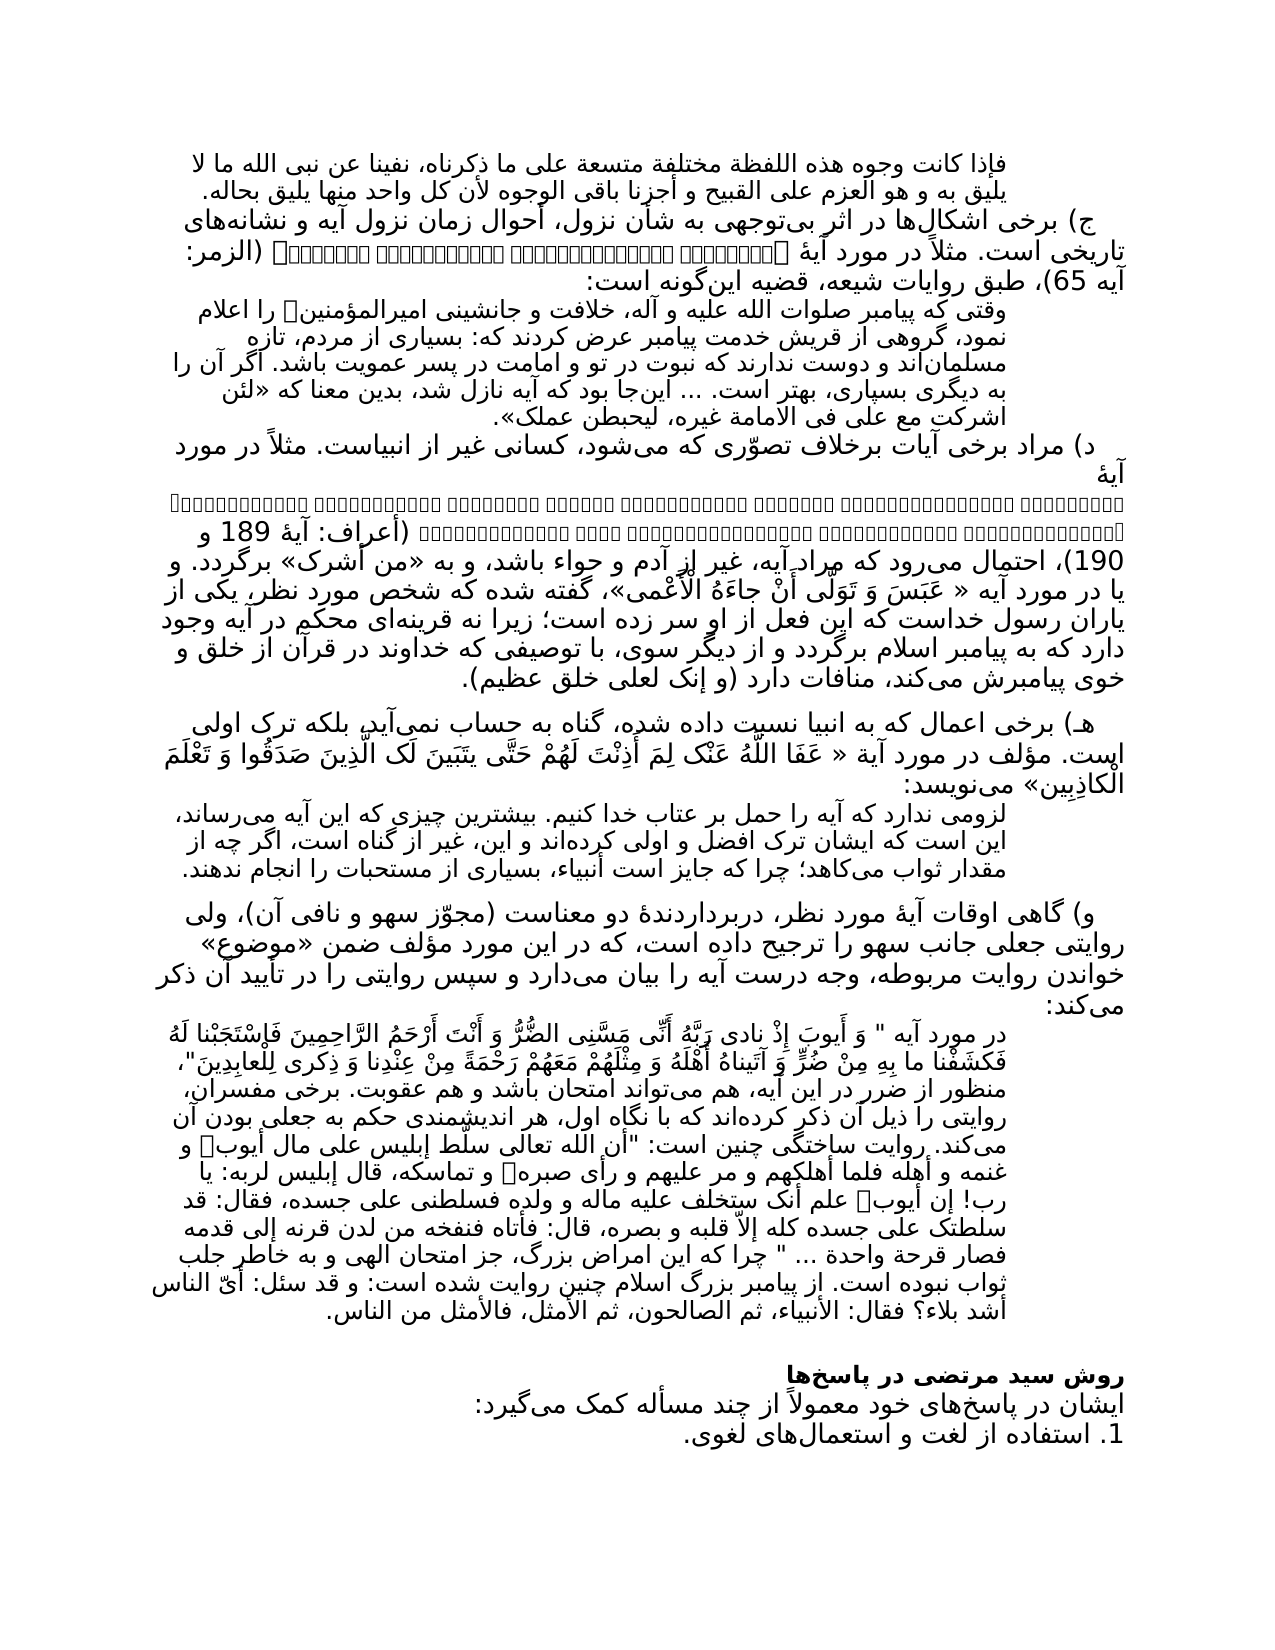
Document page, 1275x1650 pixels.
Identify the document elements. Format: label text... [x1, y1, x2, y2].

text روش سید مرتضی در پاسخ‌ها [150, 1361, 1125, 1389]
text هـ) برخی اعمال که به انبیا نسبت داده شده، گناه به حساب نمی‌آید، بلکه ترک اولی است. مؤلف در مورد آیة « عَفَا اللَّهُ عَنْک لِمَ أَذِنْتَ لَهُمْ حَتَّى یتَبَینَ لَک الَّذِینَ صَدَقُوا وَ تَعْلَمَ الْکاذِبِین» می‌نویسد: [150, 708, 1125, 800]
text فإذا کانت وجوه هذه اللفظة مختلفة متسعة على ما ذکرناه، نفینا عن نبی الله ما لا یلیق به و هو العزم على القبیح و أجزنا باقی الوجوه لأن کل واحد منها یلیق بحاله. [150, 150, 1007, 205]
text لزومی ندارد که آیه را حمل بر عتاب خدا کنیم. بیشترین چیزی که این آیه می‌رساند، این است که ایشان ترک افضل و اولی کرده‌اند و این، غیر از گناه است، اگر چه از مقدار ثواب می‌کاهد؛ چرا که جایز است أنبیاء، بسیاری از مستحبات را انجام ندهند. [150, 800, 1007, 883]
text ایشان در پاسخ‌های خود معمولاً از چند مسأله کمک می‌گیرد: [150, 1389, 1125, 1419]
text و) گاهی اوقات آیۀ مورد نظر، دربرداردندۀ دو معناست (مجوّز سهو و نافی آن)، ولی روایتی جعلی جانب سهو را ترجیح داده است، که در این مورد مؤلف ضمن «موضوع» خواندن روایت مربوطه، وجه درست آیه را بیان می‌دارد و سپس روایتی را در تأیید آن ذکر می‌کند: [150, 898, 1125, 1021]
text ج) برخی اشکال‌ها در اثر بی‌توجهی به شأن نزول، أحوال زمان نزول آیه و نشانه‌های تاریخی است. مثلاً در مورد آیۀ ‌   ‌‌ (الزمر: آیه 65)، طبق روایات شیعه، قضیه این‌گونه است: [150, 205, 1125, 297]
text وقتی که پیامبر صلوات الله علیه و آله، خلافت و جانشینی امیرالمؤمنین را اعلام نمود، گروهی از قریش خدمت پیامبر عرض کردند که: بسیاری از مردم، تازه مسلمان‌اند و دوست ندارند که نبوت در تو و امامت در پسر عمویت باشد. اگر آن را به دیگری بسپاری، بهتر است. ... این‌جا بود که آیه نازل شد، بدین معنا که «لئن اشرکت مع علی فی الامامة غیره، لیحبطن عملک». [150, 297, 1007, 431]
text 1. استفاده از لغت و استعمال‌های لغوی. [150, 1419, 1125, 1450]
text د) مراد برخی آیات برخلاف تصوّری که می‌شود، کسانی غیر از انبیاست. مثلاً در مورد آیۀ ‌            ‌ (أعراف: آیۀ 189 و 190)، احتمال می‌رود که مراد آیه، غیر از آدم و حواء باشد، و به «من أشرک» برگردد. و یا در مورد آیه « عَبَسَ وَ تَوَلَّى أَنْ جاءَهُ الْأَعْمى»، گفته شده که شخص مورد نظر، یکی از یاران رسول خداست که این فعل از او سر زده است؛ زیرا نه قرینه‌ای محکم در آیه وجود دارد که به پیامبر اسلام برگردد و از دیگر سوی، با توصیفی که خداوند در قرآن از خلق و خوی پیامبرش می‌کند، منافات دارد (و إنک لعلی خلق عظیم). [150, 431, 1125, 693]
text در مورد آیه " وَ أَیوبَ إِذْ نادى‏ رَبَّهُ أَنِّی مَسَّنِی الضُّرُّ وَ أَنْتَ أَرْحَمُ الرَّاحِمِینَ فَاسْتَجَبْنا لَهُ فَکشَفْنا ما بِهِ مِنْ ضُرٍّ وَ آتَیناهُ أَهْلَهُ وَ مِثْلَهُمْ مَعَهُمْ رَحْمَةً مِنْ عِنْدِنا وَ ذِکرى‏ لِلْعابِدِینَ"، منظور از ضرر در این آیه، هم می‌تواند امتحان باشد و هم عقوبت. برخی مفسران، روایتی را ذیل آن ذکر کرده‌اند که با نگاه اول، هر اندیشمندی حکم به جعلی بودن آن می‌کند. روایت ساختگی چنین است: "أن الله تعالى سلّط إبلیس على مال أیوب و غنمه و أهله فلما أهلکهم و مر علیهم و رأى صبره و تماسکه، قال إبلیس لربه: یا رب! إن أیوب علم أنک ستخلف علیه ماله و ولده فسلطنی على جسده‏، فقال: قد سلطتک على جسده کله إلاّ قلبه و بصره، قال: فأتاه فنفخه من لدن قرنه إلى قدمه فصار قرحة واحدة ... " چرا که این امراض بزرگ، جز امتحان الهی و به خاطر جلب ثواب نبوده است. از پیامبر بزرگ اسلام چنین روایت شده است: و قد سئل: أیّ الناس أشد بلاء؟ فقال: الأنبیاء، ثم الصالحون، ثم الأمثل، فالأمثل من الناس. [150, 1021, 1007, 1325]
